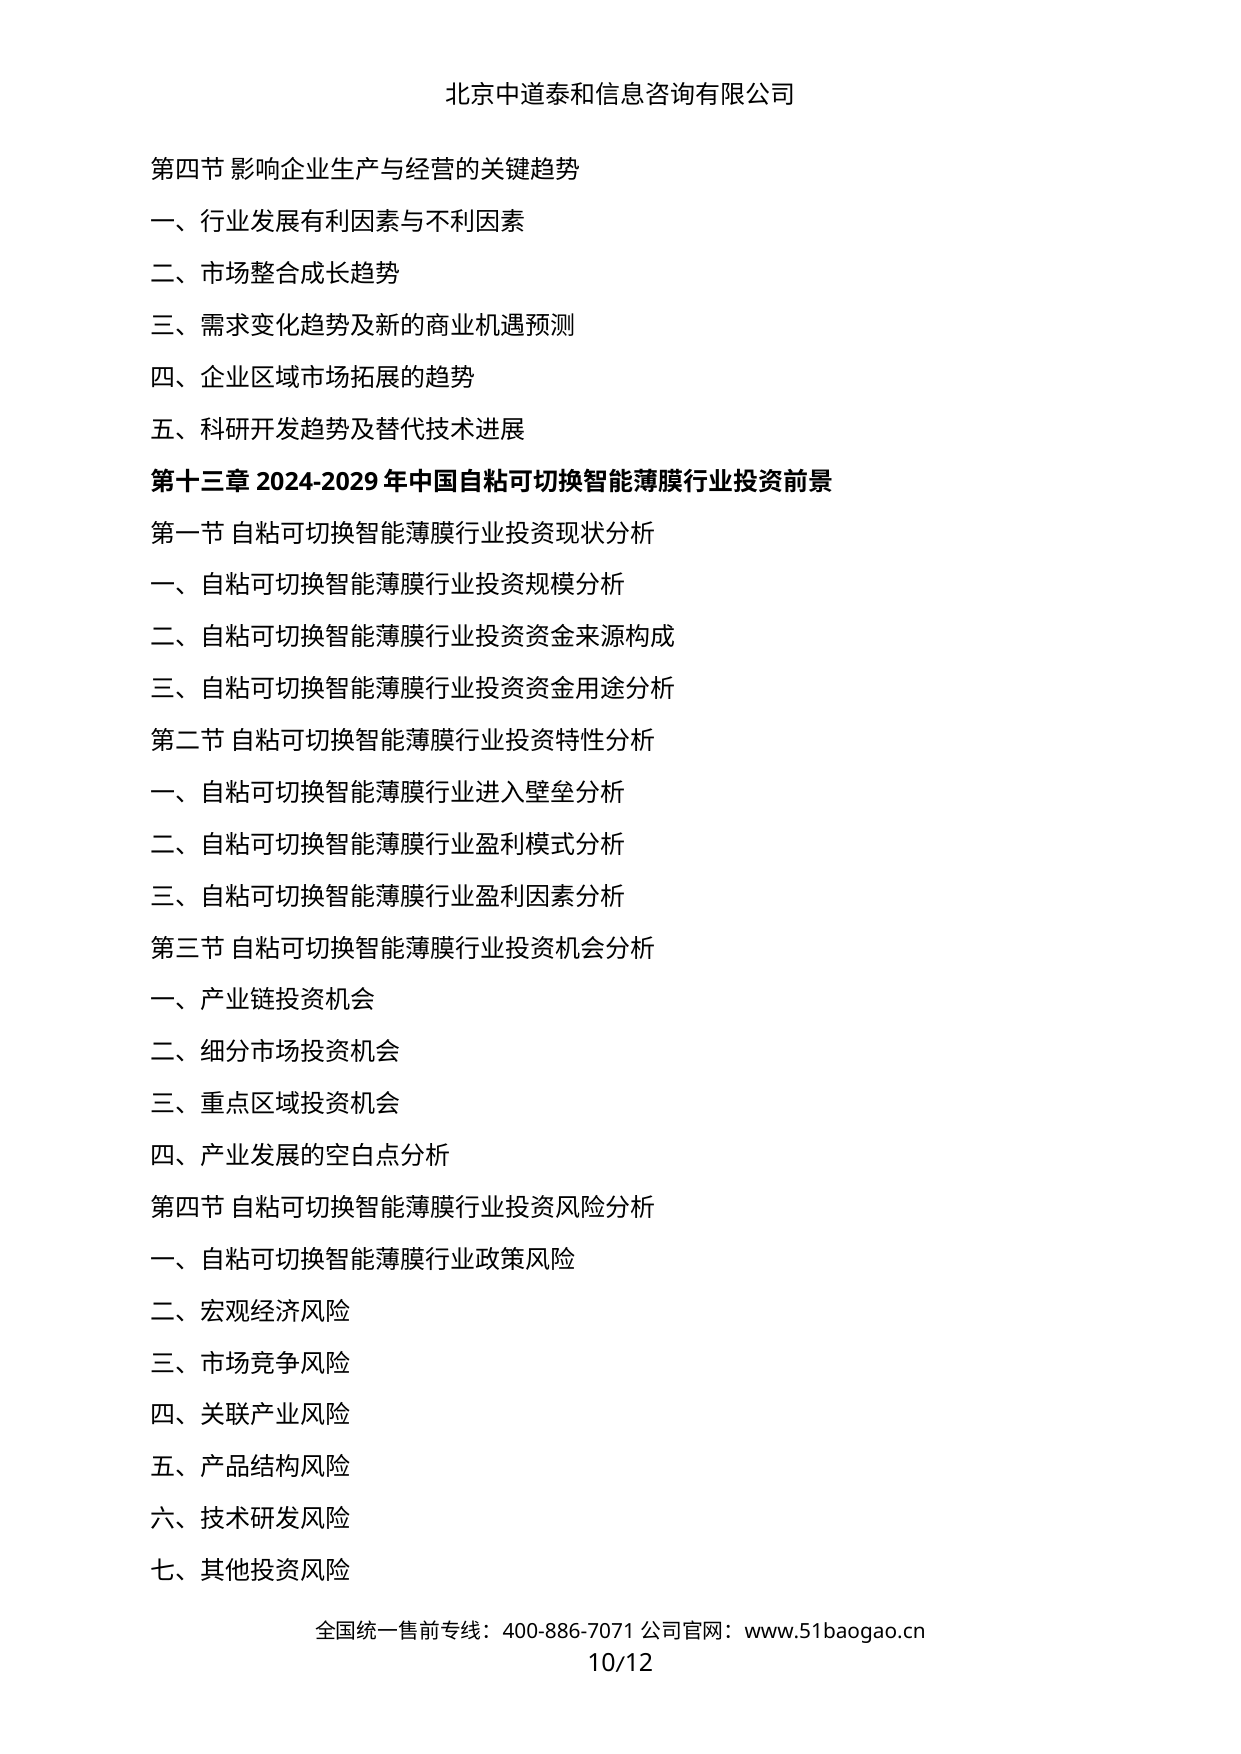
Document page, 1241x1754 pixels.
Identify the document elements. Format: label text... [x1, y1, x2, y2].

text 第四节 影响企业生产与经营的关键趋势 [150, 150, 1090, 186]
text 七、其他投资风险 [150, 1551, 1090, 1587]
text 第一节 自粘可切换智能薄膜行业投资现状分析 [150, 513, 1090, 549]
text 二、自粘可切换智能薄膜行业盈利模式分析 [150, 824, 1090, 861]
text 五、产品结构风险 [150, 1447, 1090, 1483]
text 一、自粘可切换智能薄膜行业进入壁垒分析 [150, 772, 1090, 809]
text 三、自粘可切换智能薄膜行业投资资金用途分析 [150, 669, 1090, 705]
text 四、关联产业风险 [150, 1395, 1090, 1431]
text 一、行业发展有利因素与不利因素 [150, 202, 1090, 238]
text 第四节 自粘可切换智能薄膜行业投资风险分析 [150, 1187, 1090, 1224]
text 一、自粘可切换智能薄膜行业政策风险 [150, 1239, 1090, 1276]
text 二、市场整合成长趋势 [150, 254, 1090, 290]
text 四、企业区域市场拓展的趋势 [150, 357, 1090, 394]
text 五、科研开发趋势及替代技术进展 [150, 409, 1090, 446]
text 二、宏观经济风险 [150, 1291, 1090, 1327]
text 三、重点区域投资机会 [150, 1084, 1090, 1120]
text 第三节 自粘可切换智能薄膜行业投资机会分析 [150, 928, 1090, 964]
text 二、细分市场投资机会 [150, 1032, 1090, 1068]
text 第十三章 2024-2029年中国自粘可切换智能薄膜行业投资前景 [150, 461, 1090, 497]
text 三、需求变化趋势及新的商业机遇预测 [150, 306, 1090, 342]
text 六、技术研发风险 [150, 1499, 1090, 1535]
text 一、自粘可切换智能薄膜行业投资规模分析 [150, 565, 1090, 601]
text 四、产业发展的空白点分析 [150, 1136, 1090, 1172]
text 二、自粘可切换智能薄膜行业投资资金来源构成 [150, 617, 1090, 653]
text 第二节 自粘可切换智能薄膜行业投资特性分析 [150, 721, 1090, 757]
text 三、市场竞争风险 [150, 1343, 1090, 1379]
text 一、产业链投资机会 [150, 980, 1090, 1016]
text 三、自粘可切换智能薄膜行业盈利因素分析 [150, 876, 1090, 912]
